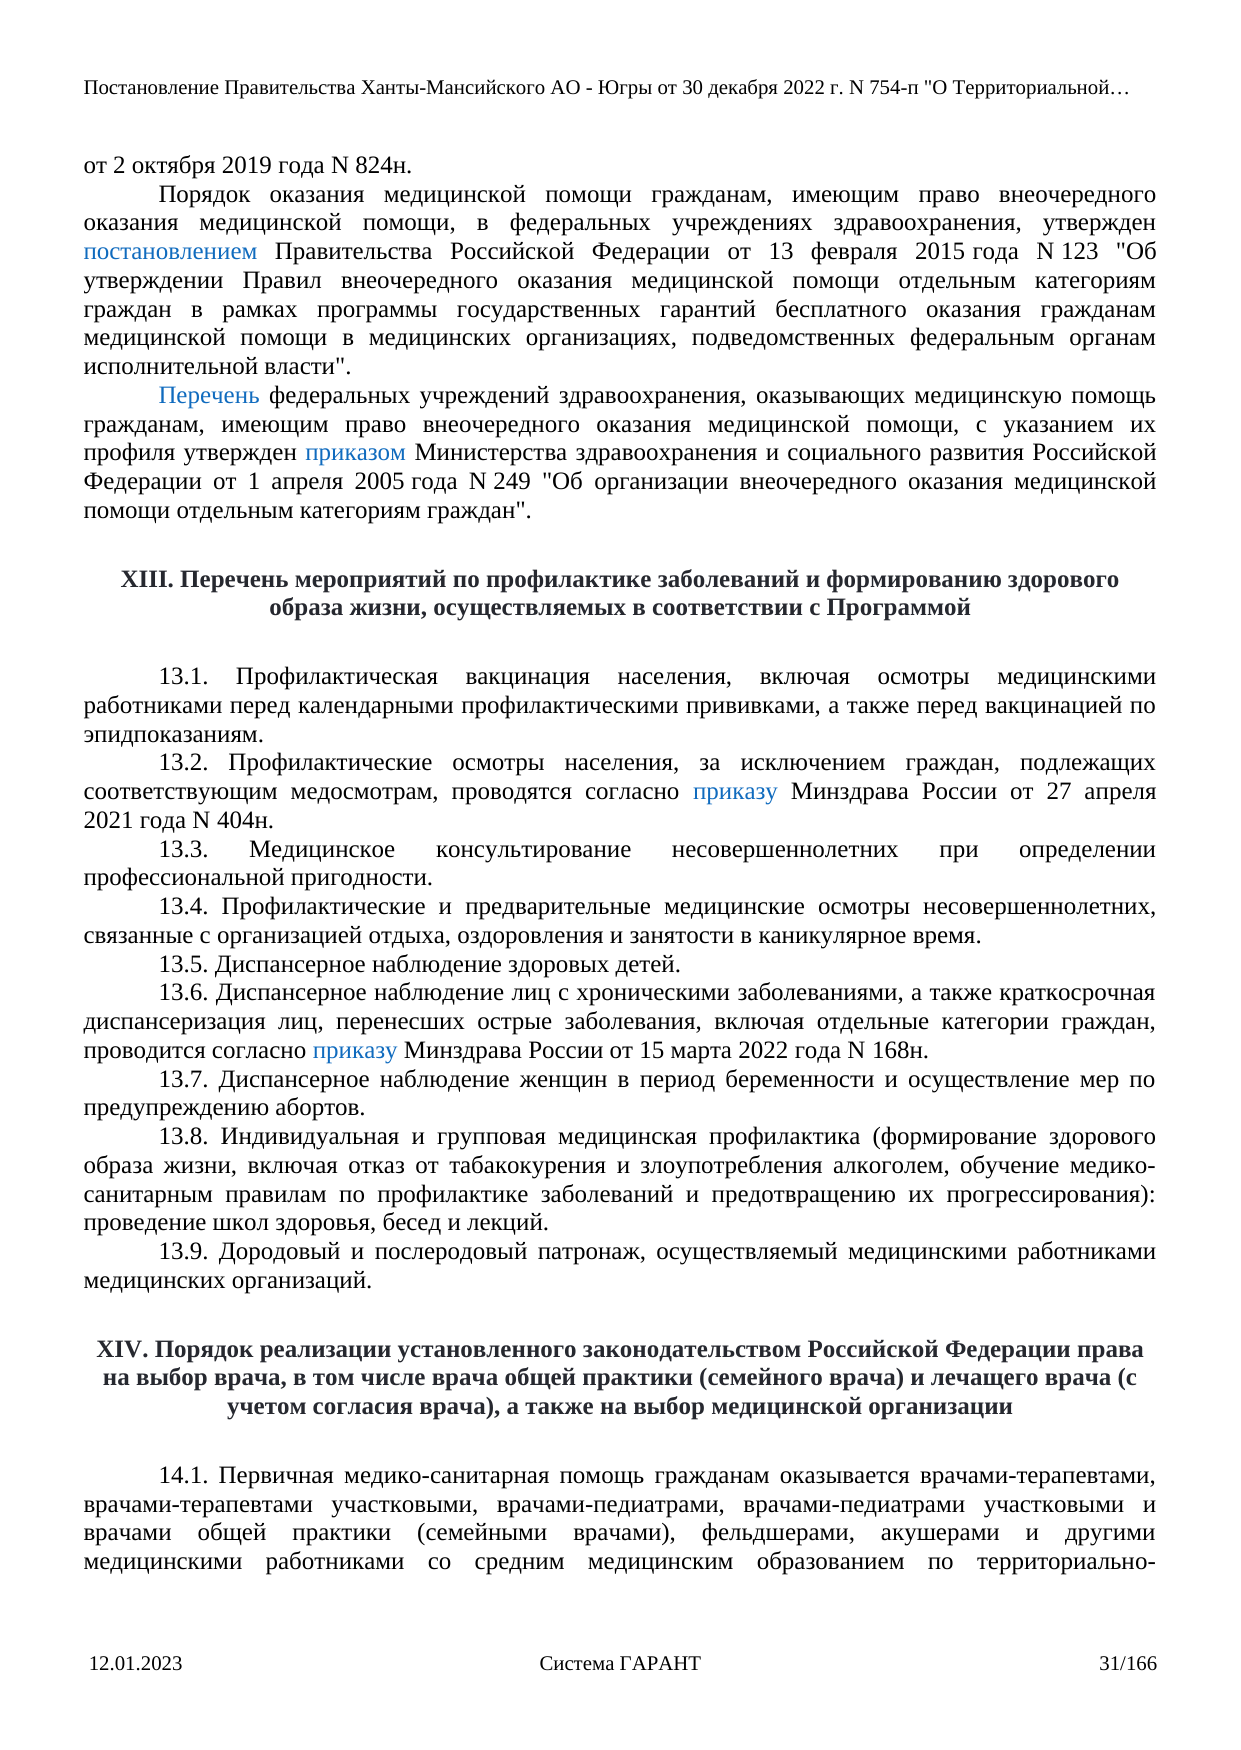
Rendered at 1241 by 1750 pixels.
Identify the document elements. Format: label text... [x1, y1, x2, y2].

text 13.4. Профилактические и предварительные медицинские осмотры несовершеннолетних, связанные с организацией отдыха, оздоровления и занятости в каникулярное время. [83, 891, 1157, 949]
text 13.8. Индивидуальная и групповая медицинская профилактика (формирование здорового образа жизни, включая отказ от табакокурения и злоупотребления алкоголем, обучение медико-санитарным правилам по профилактике заболеваний и предотвращению их прогрессирования): проведение школ здоровья, бесед и лекций. [83, 1121, 1157, 1236]
subtitle XIII. Перечень мероприятий по профилактике заболеваний и формированию здорового образа жизни, осуществляемых в соответствии с Программой [83, 564, 1157, 621]
text Перечень федеральных учреждений здравоохранения, оказывающих медицинскую помощь гражданам, имеющим право внеочередного оказания медицинской помощи, с указанием их профиля утвержден приказом Министерства здравоохранения и социального развития Российской Федерации от 1 апреля 2005 года N 249 "Об организации внеочередного оказания медицинской помощи отдельным категориям граждан". [83, 380, 1157, 524]
text 13.9. Дородовый и послеродовый патронаж, осуществляемый медицинскими работниками медицинских организаций. [83, 1236, 1157, 1294]
text 13.2. Профилактические осмотры населения, за исключением граждан, подлежащих соответствующим медосмотрам, проводятся согласно приказу Минздрава России от 27 апреля 2021 года N 404н. [83, 747, 1157, 834]
text Порядок оказания медицинской помощи гражданам, имеющим право внеочередного оказания медицинской помощи, в федеральных учреждениях здравоохранения, утвержден постановлением Правительства Российской Федерации от 13 февраля 2015 года N 123 "Об утверждении Правил внеочередного оказания медицинской помощи отдельным категориям граждан в рамках программы государственных гарантий бесплатного оказания гражданам медицинской помощи в медицинских организациях, подведомственных федеральным органам исполнительной власти". [83, 179, 1157, 380]
text 13.7. Диспансерное наблюдение женщин в период беременности и осуществление мер по предупреждению абортов. [83, 1064, 1157, 1121]
text 13.6. Диспансерное наблюдение лиц с хроническими заболеваниями, а также краткосрочная диспансеризация лиц, перенесших острые заболевания, включая отдельные категории граждан, проводится согласно приказу Минздрава России от 15 марта 2022 года N 168н. [83, 977, 1157, 1064]
text 13.1. Профилактическая вакцинация населения, включая осмотры медицинскими работниками перед календарными профилактическими прививками, а также перед вакцинацией по эпидпоказаниям. [83, 661, 1157, 747]
text 13.5. Диспансерное наблюдение здоровых детей. [83, 949, 1157, 977]
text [83, 1460, 1157, 1575]
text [83, 150, 1157, 179]
subtitle XIV. Порядок реализации установленного законодательством Российской Федерации права на выбор врача, в том числе врача общей практики (семейного врача) и лечащего врача (с учетом согласия врача), а также на выбор медицинской организации [83, 1334, 1157, 1420]
text 13.3. Медицинское консультирование несовершеннолетних при определении профессиональной пригодности. [83, 834, 1157, 891]
